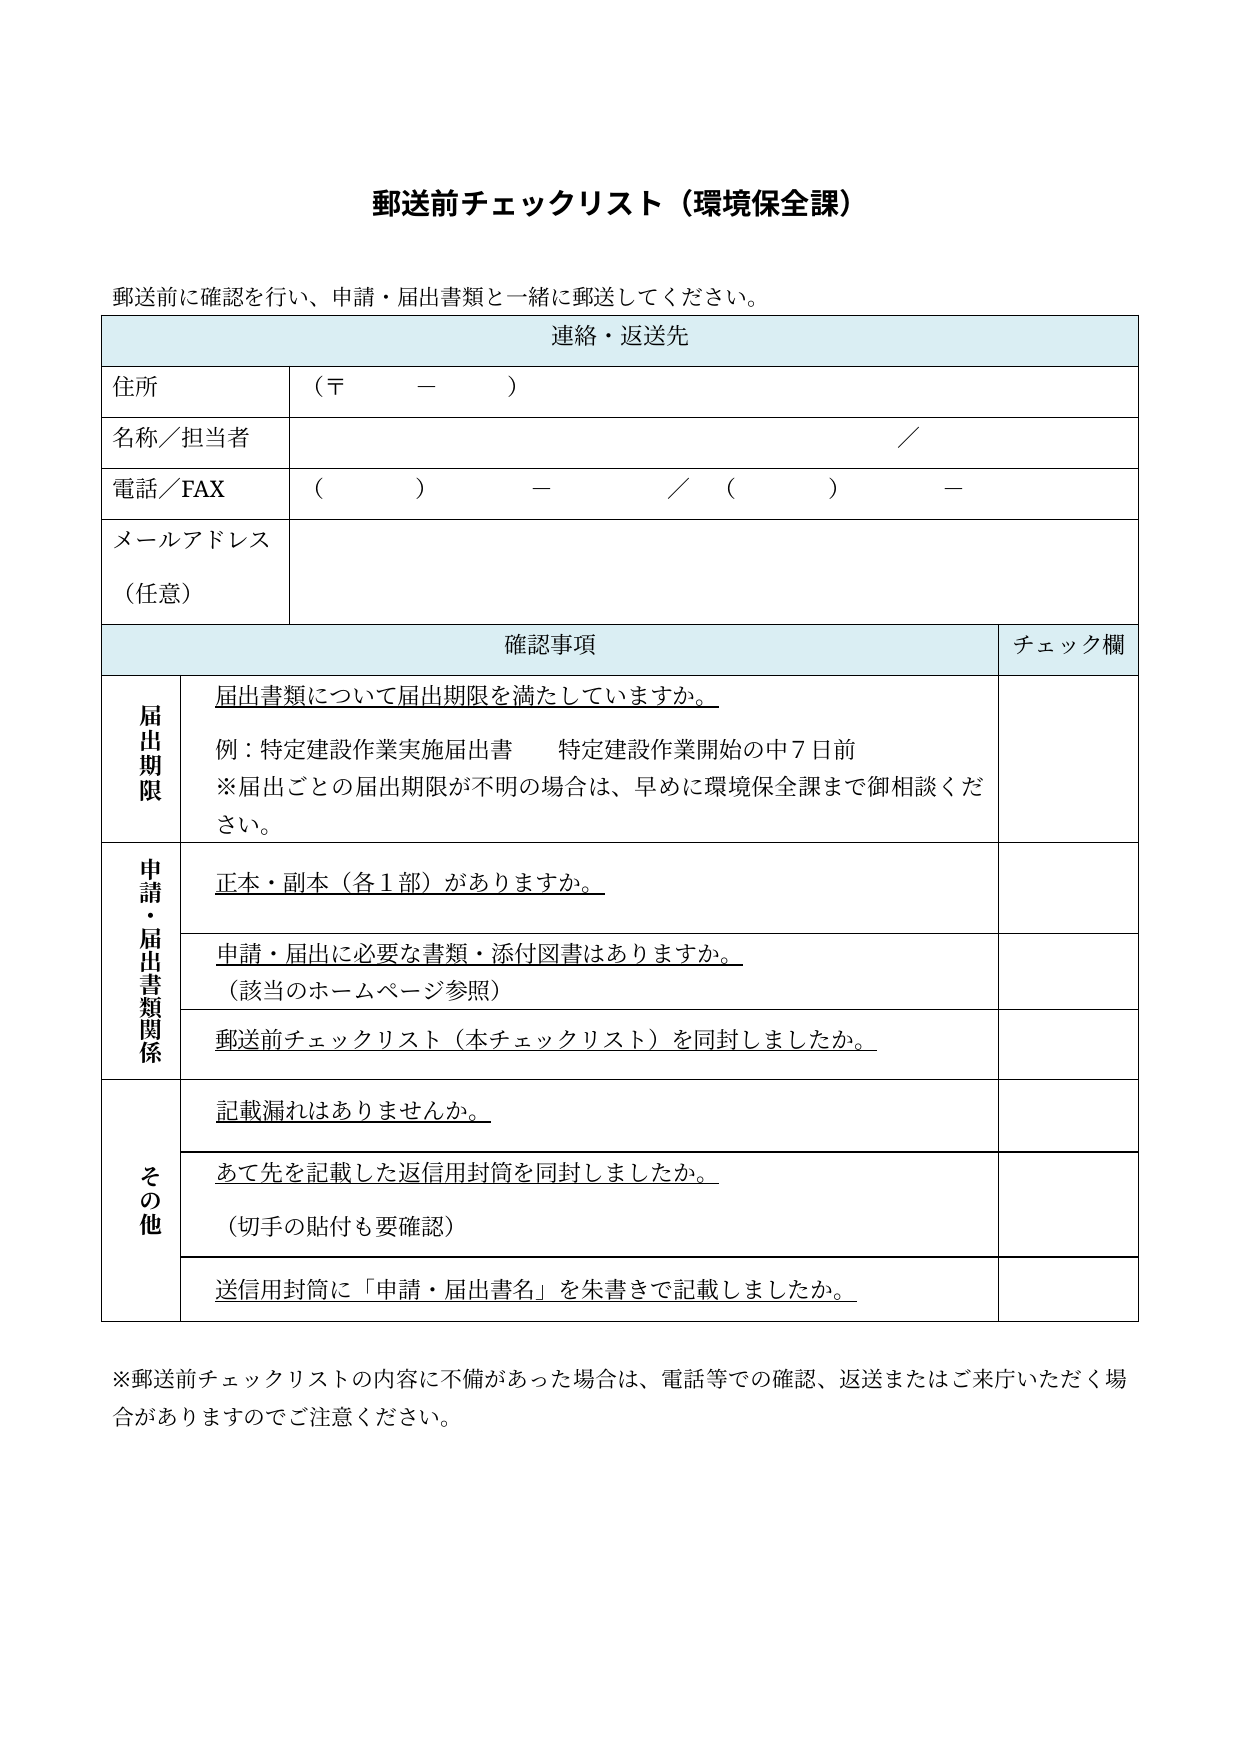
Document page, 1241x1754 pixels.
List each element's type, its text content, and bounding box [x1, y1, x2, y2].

table_cell 正本・副本（各１部）がありますか。 [181, 843, 998, 933]
table_cell [999, 1153, 1138, 1256]
table_cell 申請・届出書類関係 [102, 843, 180, 1079]
table_cell 確認事項 [102, 625, 998, 675]
table_cell 電話／FAX [102, 469, 289, 519]
table_cell （ ） － ／ （ ） － [290, 469, 1138, 519]
table_cell 住所 [102, 367, 289, 417]
text 郵送前に確認を行い、申請・届出書類と一緒に郵送してください。 [112, 277, 1128, 314]
table_cell その他 [102, 1080, 180, 1321]
table_cell あて先を記載した返信用封筒を同封しましたか。 （切手の貼付も要確認） [181, 1153, 998, 1256]
table_cell [999, 676, 1138, 842]
table_cell [999, 1080, 1138, 1151]
table_cell 送信用封筒に「申請・届出書名」を朱書きで記載しましたか。 [181, 1258, 998, 1321]
table_cell メールアドレス （任意） [102, 520, 289, 624]
table_cell [999, 934, 1138, 1009]
text 郵送前チェックリスト（環境保全課） [112, 164, 1128, 239]
table_cell チェック欄 [999, 625, 1138, 675]
table_cell 名称／担当者 [102, 418, 289, 468]
table_cell [999, 1258, 1138, 1321]
table_cell ／ [290, 418, 1138, 468]
table_cell 郵送前チェックリスト（本チェックリスト）を同封しましたか。 [181, 1010, 998, 1079]
table_header 連絡・返送先 [102, 316, 1138, 366]
table_cell [290, 520, 1138, 624]
table_cell （〒 － ） [290, 367, 1138, 417]
table_cell 届出期限 [102, 676, 180, 842]
table_cell [999, 1010, 1138, 1079]
table_cell [999, 843, 1138, 933]
table_cell 申請・届出に必要な書類・添付図書はありますか。 （該当のホームページ参照） [181, 934, 998, 1009]
text ※郵送前チェックリストの内容に不備があった場合は、電話等での確認、返送またはご来庁いただく場合がありますのでご注意ください。 [112, 1359, 1128, 1434]
table_cell 届出書類について届出期限を満たしていますか。 例：特定建設作業実施届出書 特定建設作業開始の中７日前 ※届出ごとの届出期限が不明の場合は、早めに環境保全課まで御相談ください。 [181, 676, 998, 842]
table_cell 記載漏れはありませんか。 [181, 1080, 998, 1151]
